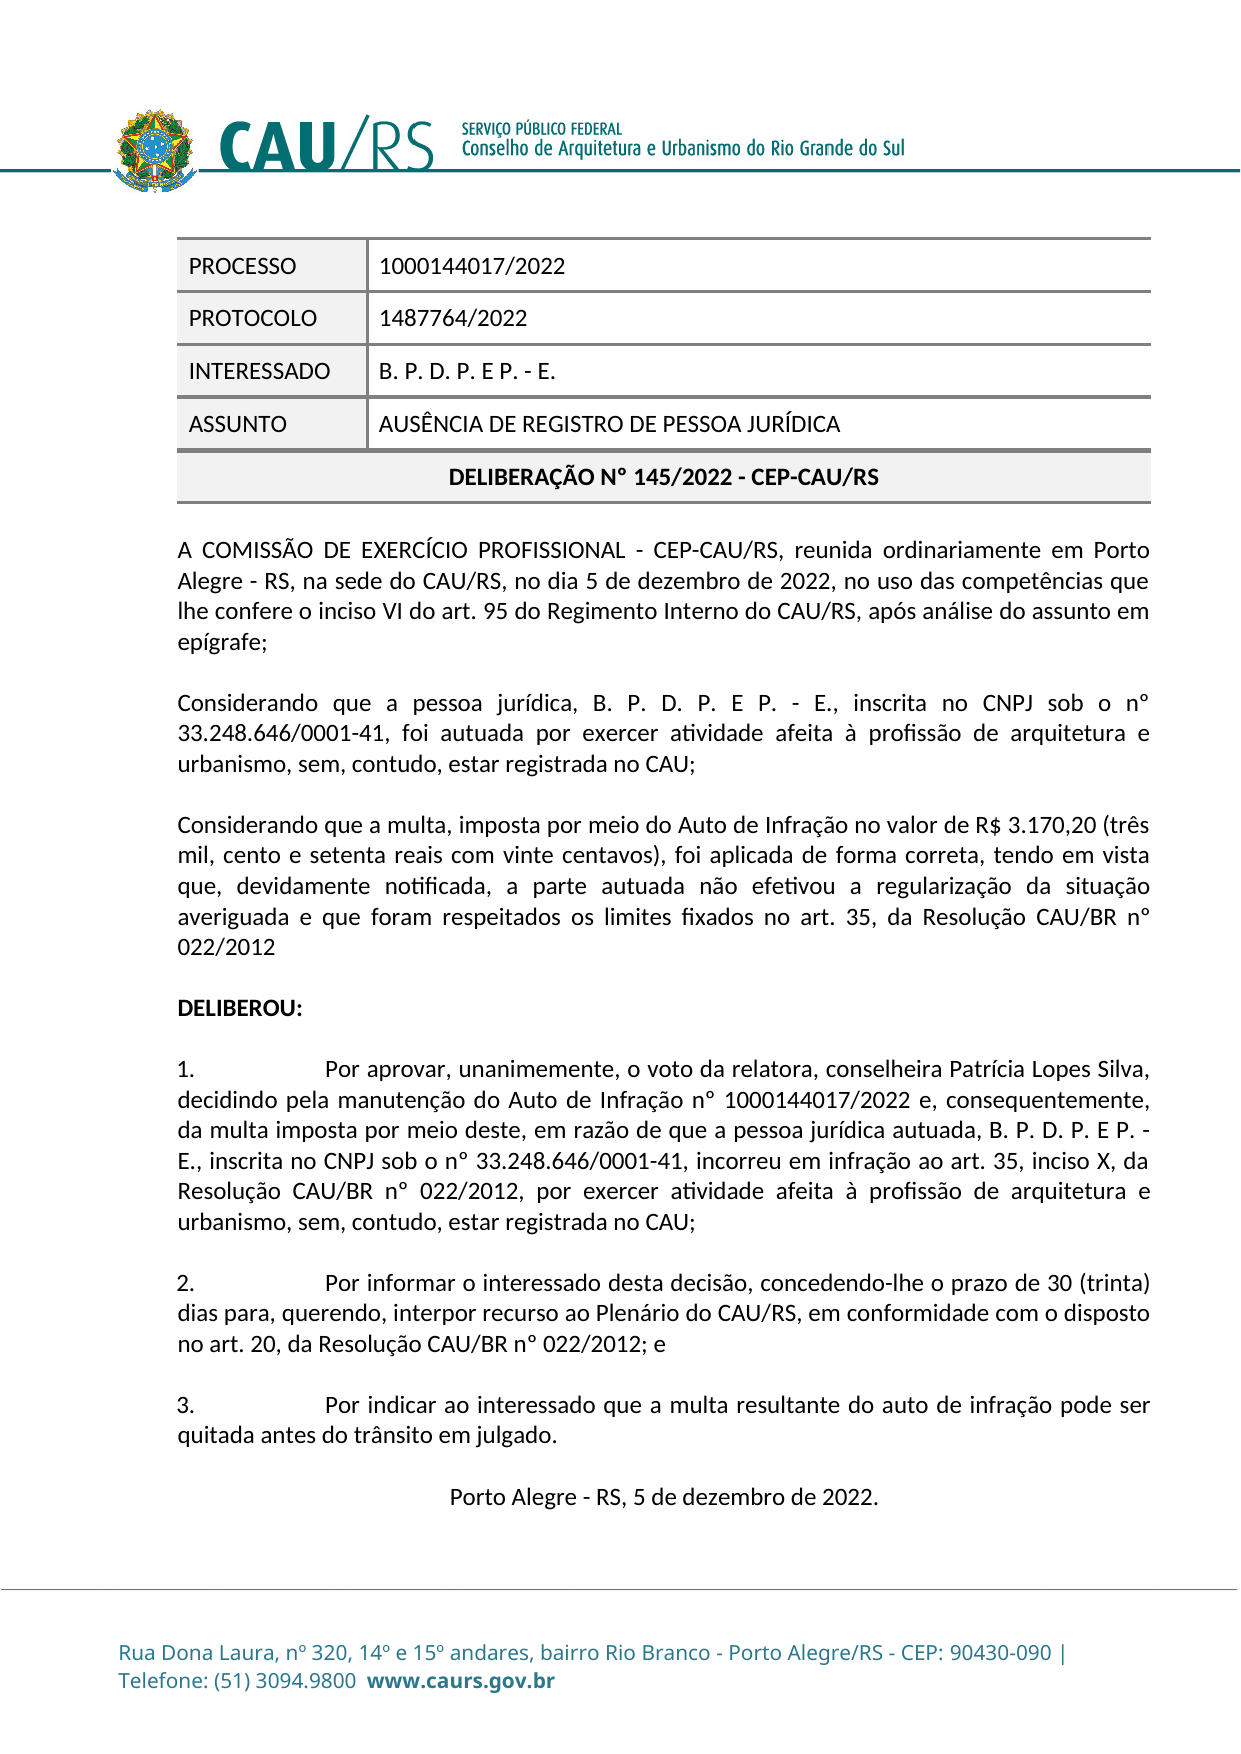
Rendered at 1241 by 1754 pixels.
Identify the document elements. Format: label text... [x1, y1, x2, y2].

table_cell AUSÊNCIA DE REGISTRO DE PESSOA JURÍDICA [369, 399, 1151, 448]
text DELIBEROU: [177, 992, 1152, 1023]
table_cell DELIBERAÇÃO Nº 145/2022 - CEP-CAU/RS [177, 453, 1151, 501]
table_cell B. P. D. P. E P. - E. [369, 346, 1151, 395]
list Por aprovar, unanimemente, o voto da relatora, conselheira Patrícia Lopes Silva, decidindo pela manutenção do Auto de Infração nº 1000144017/2022 e, consequentemente, da multa imposta por meio deste, em razão de que a pessoa jurídica autuada, B. P. D. P. E P. - E., inscrita no CNPJ sob o nº 33.248.646/0001-41, incorreu em infração ao art. 35, inciso X, da Resolução CAU/BR nº 022/2012, por exercer atividade afeita à profissão de arquitetura e urbanismo, sem, contudo, estar registrada no CAU; [176, 1053, 1152, 1236]
text A COMISSÃO DE EXERCÍCIO PROFISSIONAL - CEP-CAU/RS, reunida ordinariamente em Porto Alegre - RS, na sede do CAU/RS, no dia 5 de dezembro de 2022, no uso das competências que lhe confere o inciso VI do art. 95 do Regimento Interno do CAU/RS, após análise do assunto em epígrafe; [177, 534, 1152, 657]
table_cell INTERESSADO [177, 346, 366, 395]
picture [0, 43, 1241, 203]
table_cell PROTOCOLO [177, 293, 366, 343]
table_cell ASSUNTO [177, 399, 366, 448]
table_cell 1487764/2022 [369, 293, 1151, 343]
table_header PROCESSO [177, 240, 366, 290]
list Por informar o interessado desta decisão, concedendo-lhe o prazo de 30 (trinta) dias para, querendo, interpor recurso ao Plenário do CAU/RS, em conformidade com o disposto no art. 20, da Resolução CAU/BR nº 022/2012; e [176, 1267, 1152, 1358]
text Porto Alegre - RS, 5 de dezembro de 2022. [177, 1481, 1152, 1511]
list Por indicar ao interessado que a multa resultante do auto de infração pode ser quitada antes do trânsito em julgado. [176, 1389, 1152, 1450]
table_header 1000144017/2022 [369, 240, 1151, 290]
text Considerando que a pessoa jurídica, B. P. D. P. E P. - E., inscrita no CNPJ sob o nº 33.248.646/0001-41, foi autuada por exercer atividade afeita à profissão de arquitetura e urbanismo, sem, contudo, estar registrada no CAU; [177, 687, 1152, 779]
text Considerando que a multa, imposta por meio do Auto de Infração no valor de R$ 3.170,20 (três mil, cento e setenta reais com vinte centavos), foi aplicada de forma correta, tendo em vista que, devidamente notificada, a parte autuada não efetivou a regularização da situação averiguada e que foram respeitados os limites fixados no art. 35, da Resolução CAU/BR nº 022/2012 [177, 809, 1152, 962]
